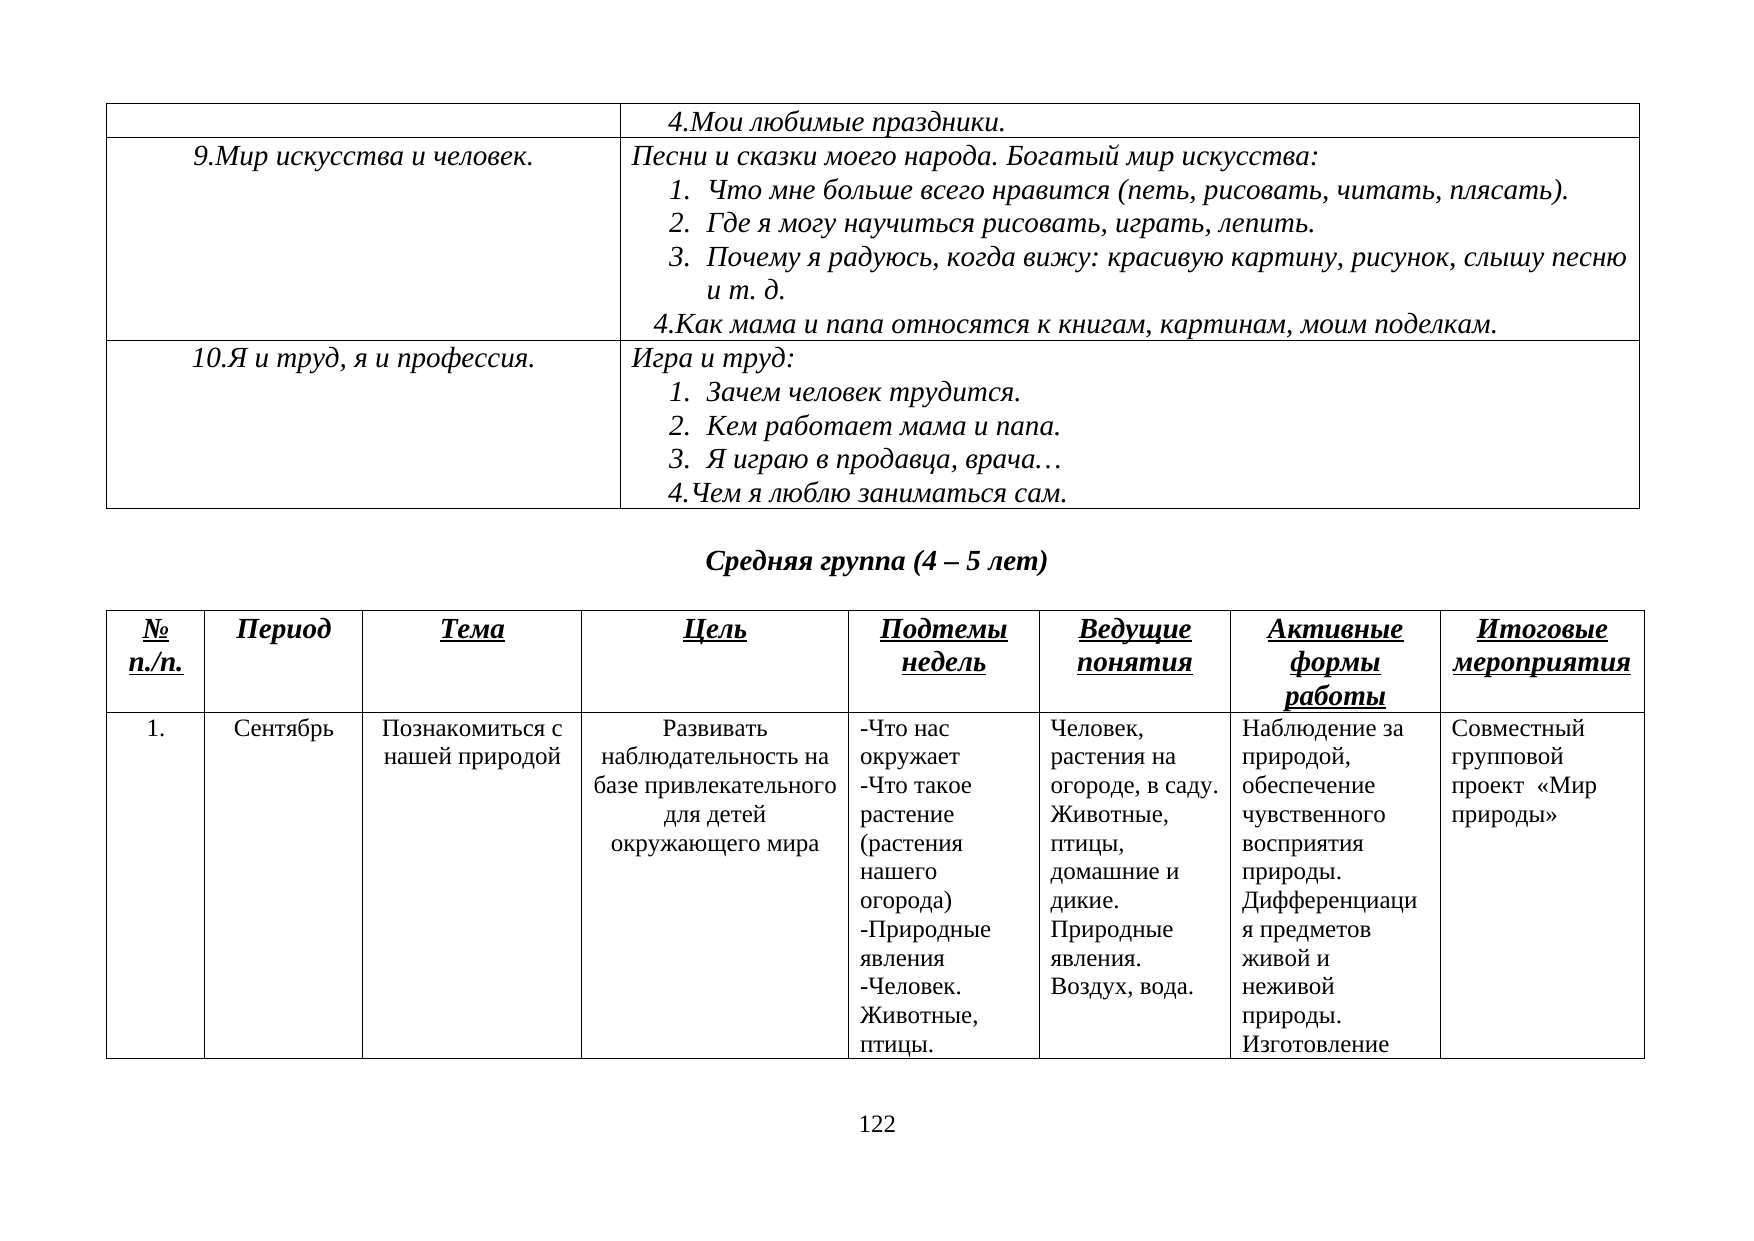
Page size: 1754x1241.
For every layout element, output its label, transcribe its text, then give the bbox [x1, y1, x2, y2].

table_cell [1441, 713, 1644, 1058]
text Средняя группа (4 – 5 лет) [118, 543, 1636, 576]
table_cell 9.Мир искусства и человек. [107, 138, 620, 339]
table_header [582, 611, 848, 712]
table_cell Песни и сказки моего народа. Богатый мир искусства: Что мне больше всего нравится (петь, рисовать, читать, плясать). Где я могу научиться рисовать, играть, лепить. Почему я радуюсь, когда вижу: красивую картину, рисунок, слышу песню и т. д. 4.Как мама и папа относятся к книгам, картинам, моим поделкам. [621, 138, 1639, 339]
table_header Тема [363, 611, 581, 712]
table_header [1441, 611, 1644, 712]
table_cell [621, 104, 1639, 137]
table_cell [107, 104, 620, 137]
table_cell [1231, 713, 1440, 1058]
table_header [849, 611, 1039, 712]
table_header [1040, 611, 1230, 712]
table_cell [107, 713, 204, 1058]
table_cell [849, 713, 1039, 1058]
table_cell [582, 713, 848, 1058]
table_cell 10.Я и труд, я и профессия. [107, 341, 620, 508]
table_header № п./п. [107, 611, 204, 712]
table_header Период [205, 611, 362, 712]
table_cell Игра и труд: Зачем человек трудится. Кем работает мама и папа. Я играю в продавца, врача… 4.Чем я люблю заниматься сам. [621, 341, 1639, 508]
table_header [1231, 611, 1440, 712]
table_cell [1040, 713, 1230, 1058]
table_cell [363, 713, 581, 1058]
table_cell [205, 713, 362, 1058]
